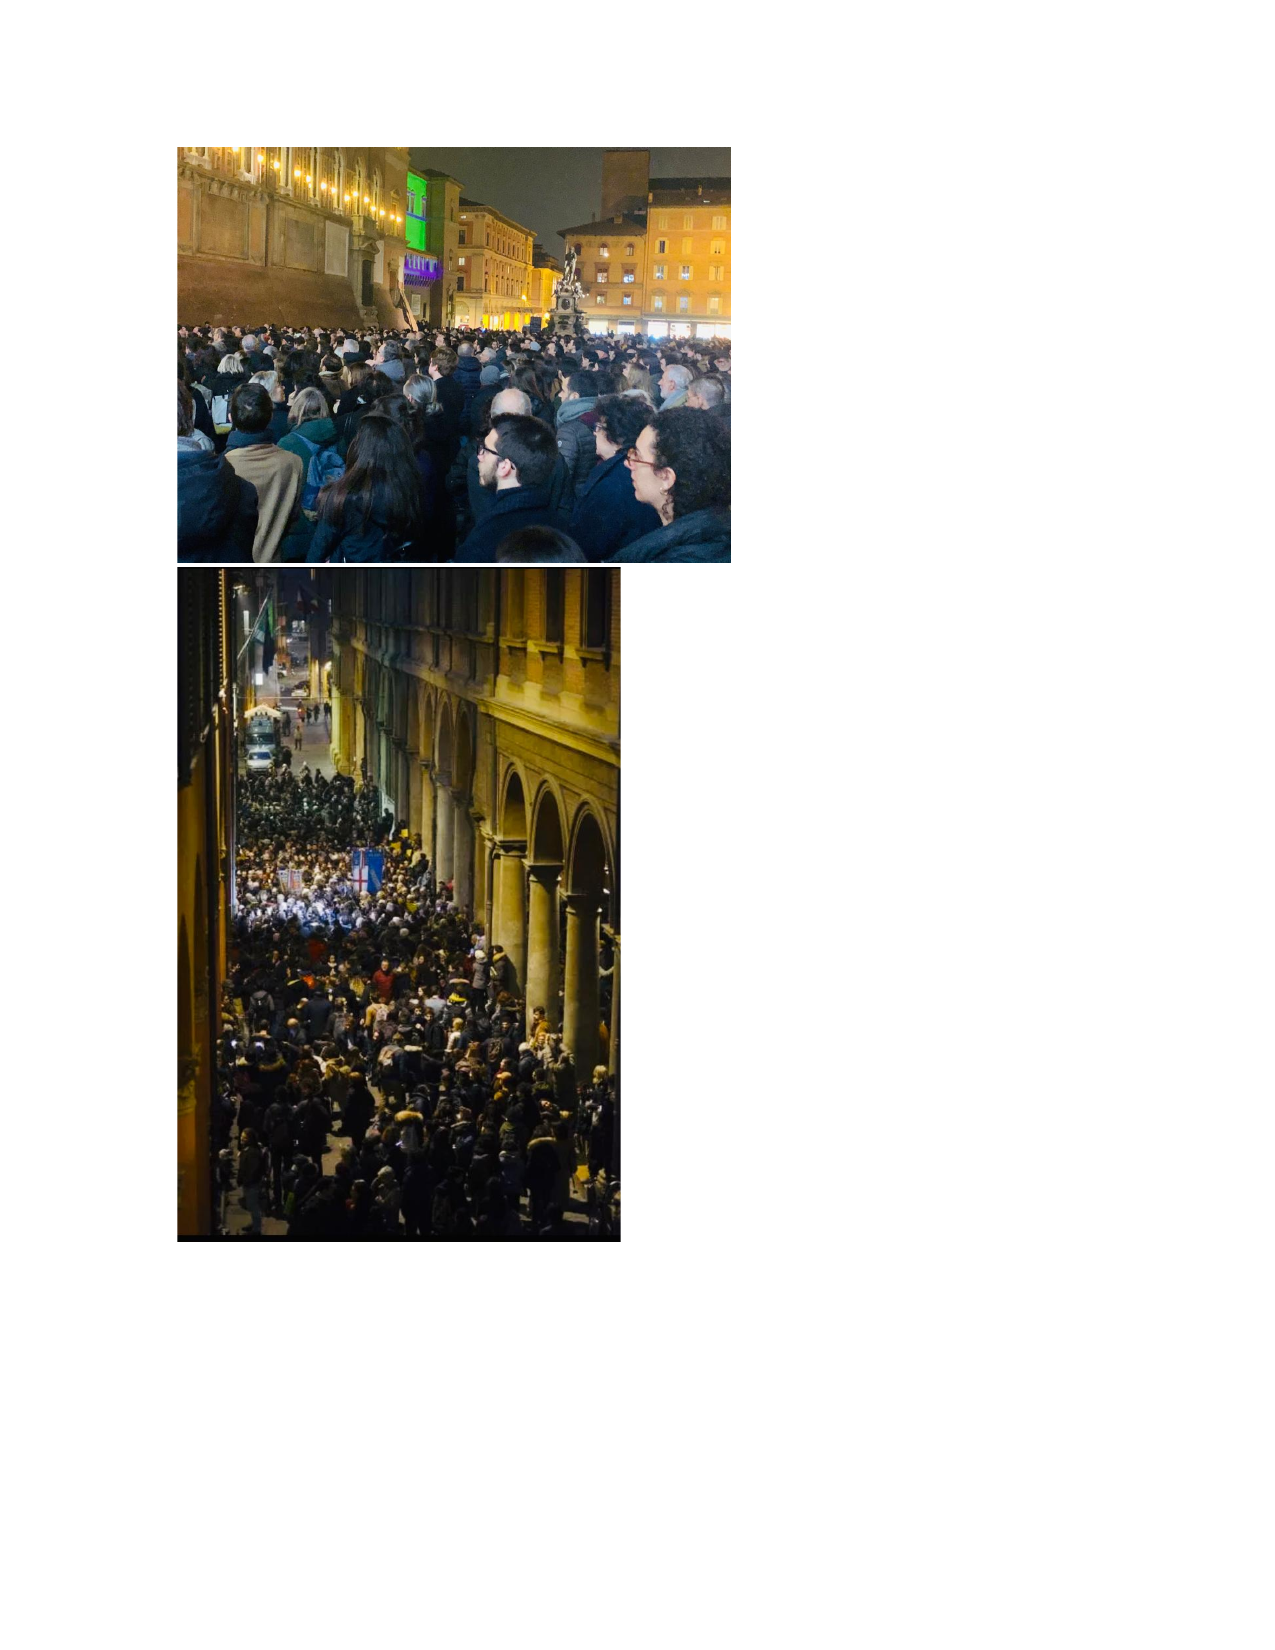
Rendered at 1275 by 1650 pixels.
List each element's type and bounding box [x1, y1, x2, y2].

picture [177, 567, 621, 1242]
picture [177, 147, 731, 563]
